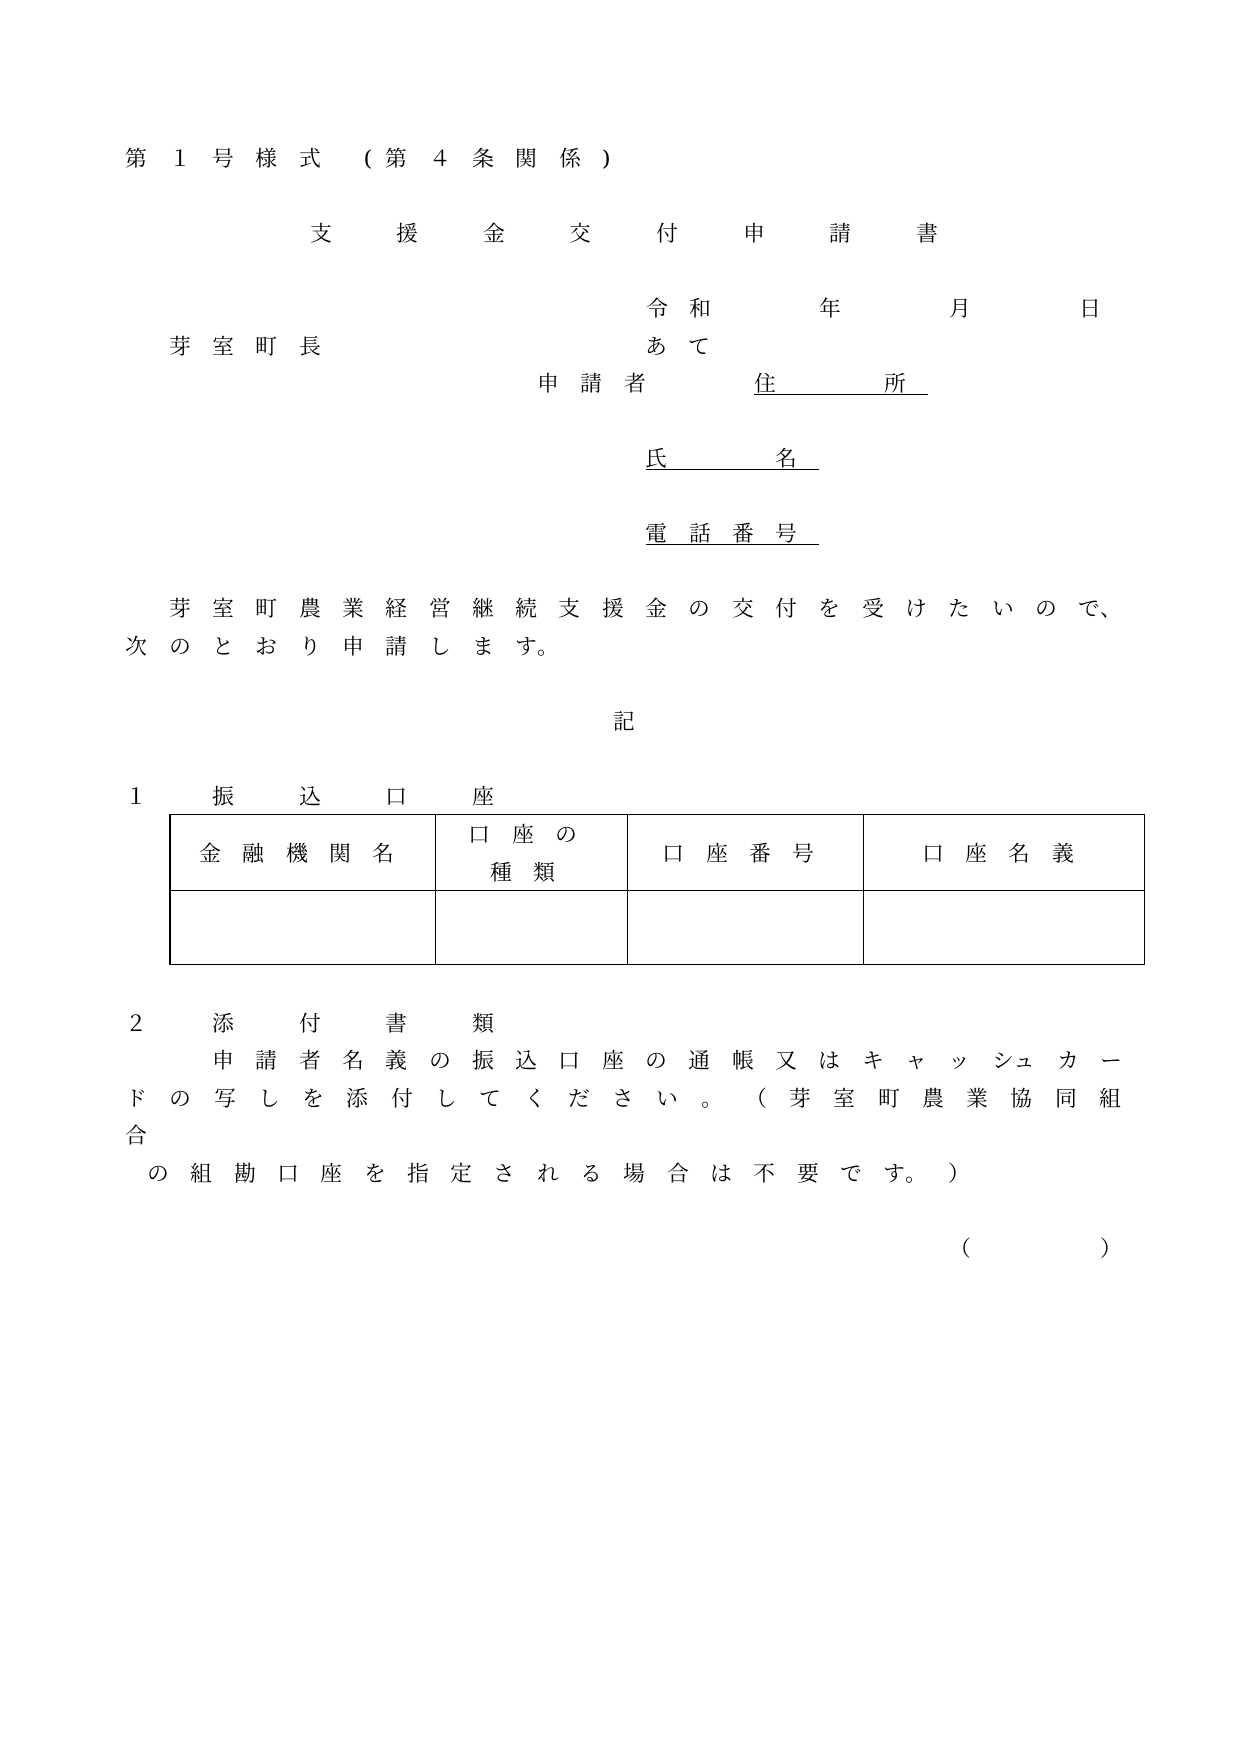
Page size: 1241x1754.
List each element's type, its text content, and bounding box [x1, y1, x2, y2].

text 支 援 金 交 付 申 請 書 [126, 214, 1144, 251]
table_cell [628, 891, 863, 964]
text 申請者 住 所 [126, 364, 1144, 401]
text 芽室町農業経営継続支援金の交付を受けたいので、次のとおり申請します。 [126, 589, 1144, 664]
text 第１号様式 (第４条関係) [126, 139, 1144, 176]
text 電話番号 [126, 514, 1144, 551]
table_cell [436, 891, 627, 964]
text （ ） [126, 1228, 1144, 1265]
table_cell [171, 891, 435, 964]
text の組勘口座を指定される場合は不要です。） [126, 1153, 1144, 1190]
table_cell [864, 891, 1144, 964]
text 申請者名義の振込口座の通帳又はキャッシュカードの写しを添付してください。（芽室町農業協同組合 [126, 1040, 1144, 1153]
text 令和 年 月 日 [126, 289, 1122, 326]
subtitle 記 [126, 701, 1144, 739]
text ２ 添 付 書 類 [126, 1003, 1144, 1040]
text 芽室町長 あて [126, 326, 1144, 364]
table_header 口座の種類 [436, 815, 627, 890]
text 氏 名 [126, 439, 1144, 476]
table_header 金融機関名 [171, 815, 435, 890]
text １ 振 込 口 座 [126, 776, 1144, 814]
table_header 口座番号 [628, 815, 863, 890]
table_header 口座名義 [864, 815, 1144, 890]
